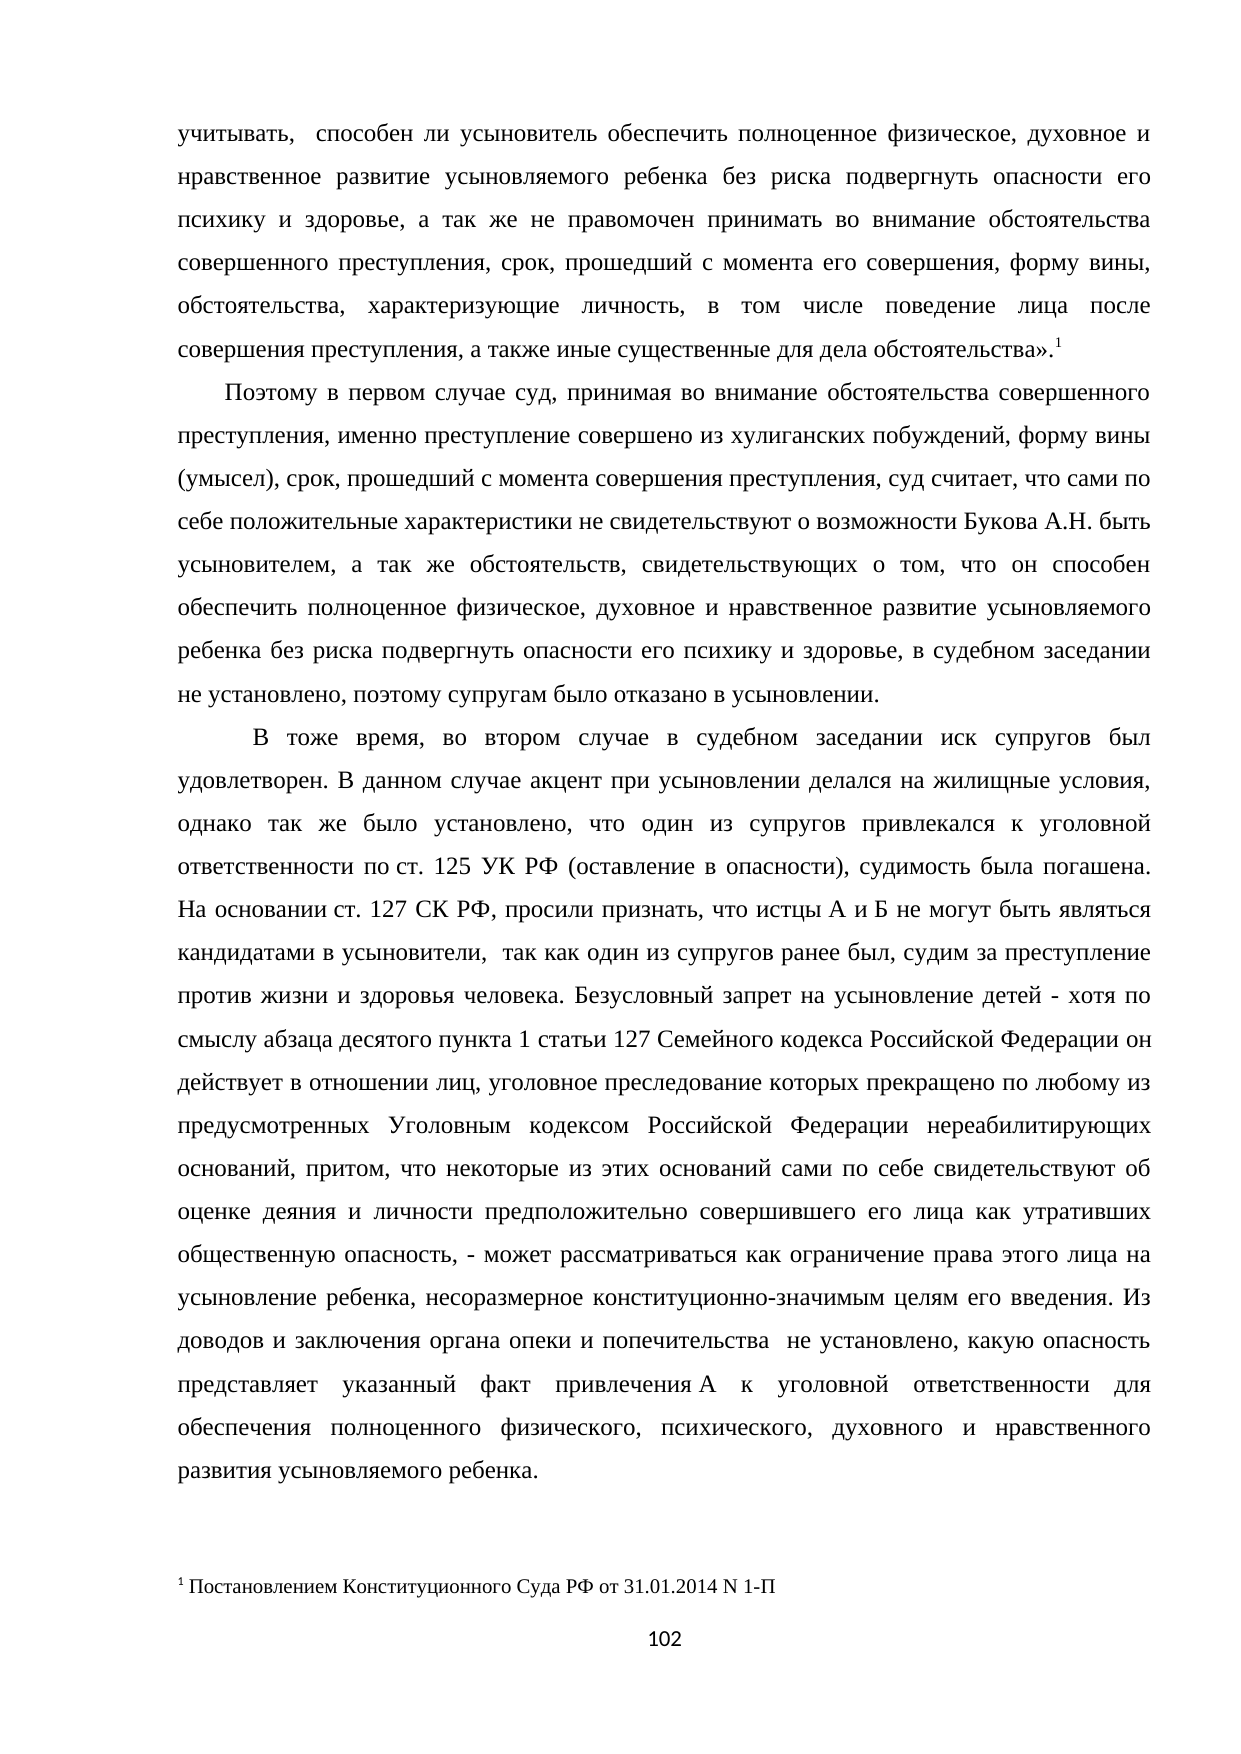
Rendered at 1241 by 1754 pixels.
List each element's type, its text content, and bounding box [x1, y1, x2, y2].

text Поэтому в первом случае суд, принимая во внимание обстоятельства совершенного преступления, именно преступление совершено из хулиганских побуждений, форму вины (умысел), срок, прошедший с момента совершения преступления, суд считает, что сами по себе положительные характеристики не свидетельствуют о возможности Букова А.Н. быть усыновителем, а так же обстоятельств, свидетельствующих о том, что он способен обеспечить полноценное физическое, духовное и нравственное развитие усыновляемого ребенка без риска подвергнуть опасности его психику и здоровье, в судебном заседании не установлено, поэтому супругам было отказано в усыновлении. [177, 377, 1152, 707]
text В тоже время, во втором случае в судебном заседании иск супругов был удовлетворен. В данном случае акцент при усыновлении делался на жилищные условия, однако так же было установлено, что один из супругов привлекался к уголовной ответственности по ст. 125 УК РФ (оставление в опасности), судимость была погашена. На основании ст. 127 СК РФ, просили признать, что истцы А и Б не могут быть являться кандидатами в усыновители, так как один из супругов ранее был, судим за преступление против жизни и здоровья человека. Безусловный запрет на усыновление детей - хотя по смыслу абзаца десятого пункта 1 статьи 127 Семейного кодекса Российской Федерации он действует в отношении лиц, уголовное преследование которых прекращено по любому из предусмотренных Уголовным кодексом Российской Федерации нереабилитирующих оснований, притом, что некоторые из этих оснований сами по себе свидетельствуют об оценке деяния и личности предположительно совершившего его лица как утративших общественную опасность, - может рассматриваться как ограничение права этого лица на усыновление ребенка, несоразмерное конституционно-значимым целям его введения. Из доводов и заключения органа опеки и попечительства не установлено, какую опасность представляет указанный факт привлечения А к уголовной ответственности для обеспечения полноценного физического, психического, духовного и нравственного развития усыновляемого ребенка. [177, 722, 1152, 1484]
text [177, 118, 1152, 362]
